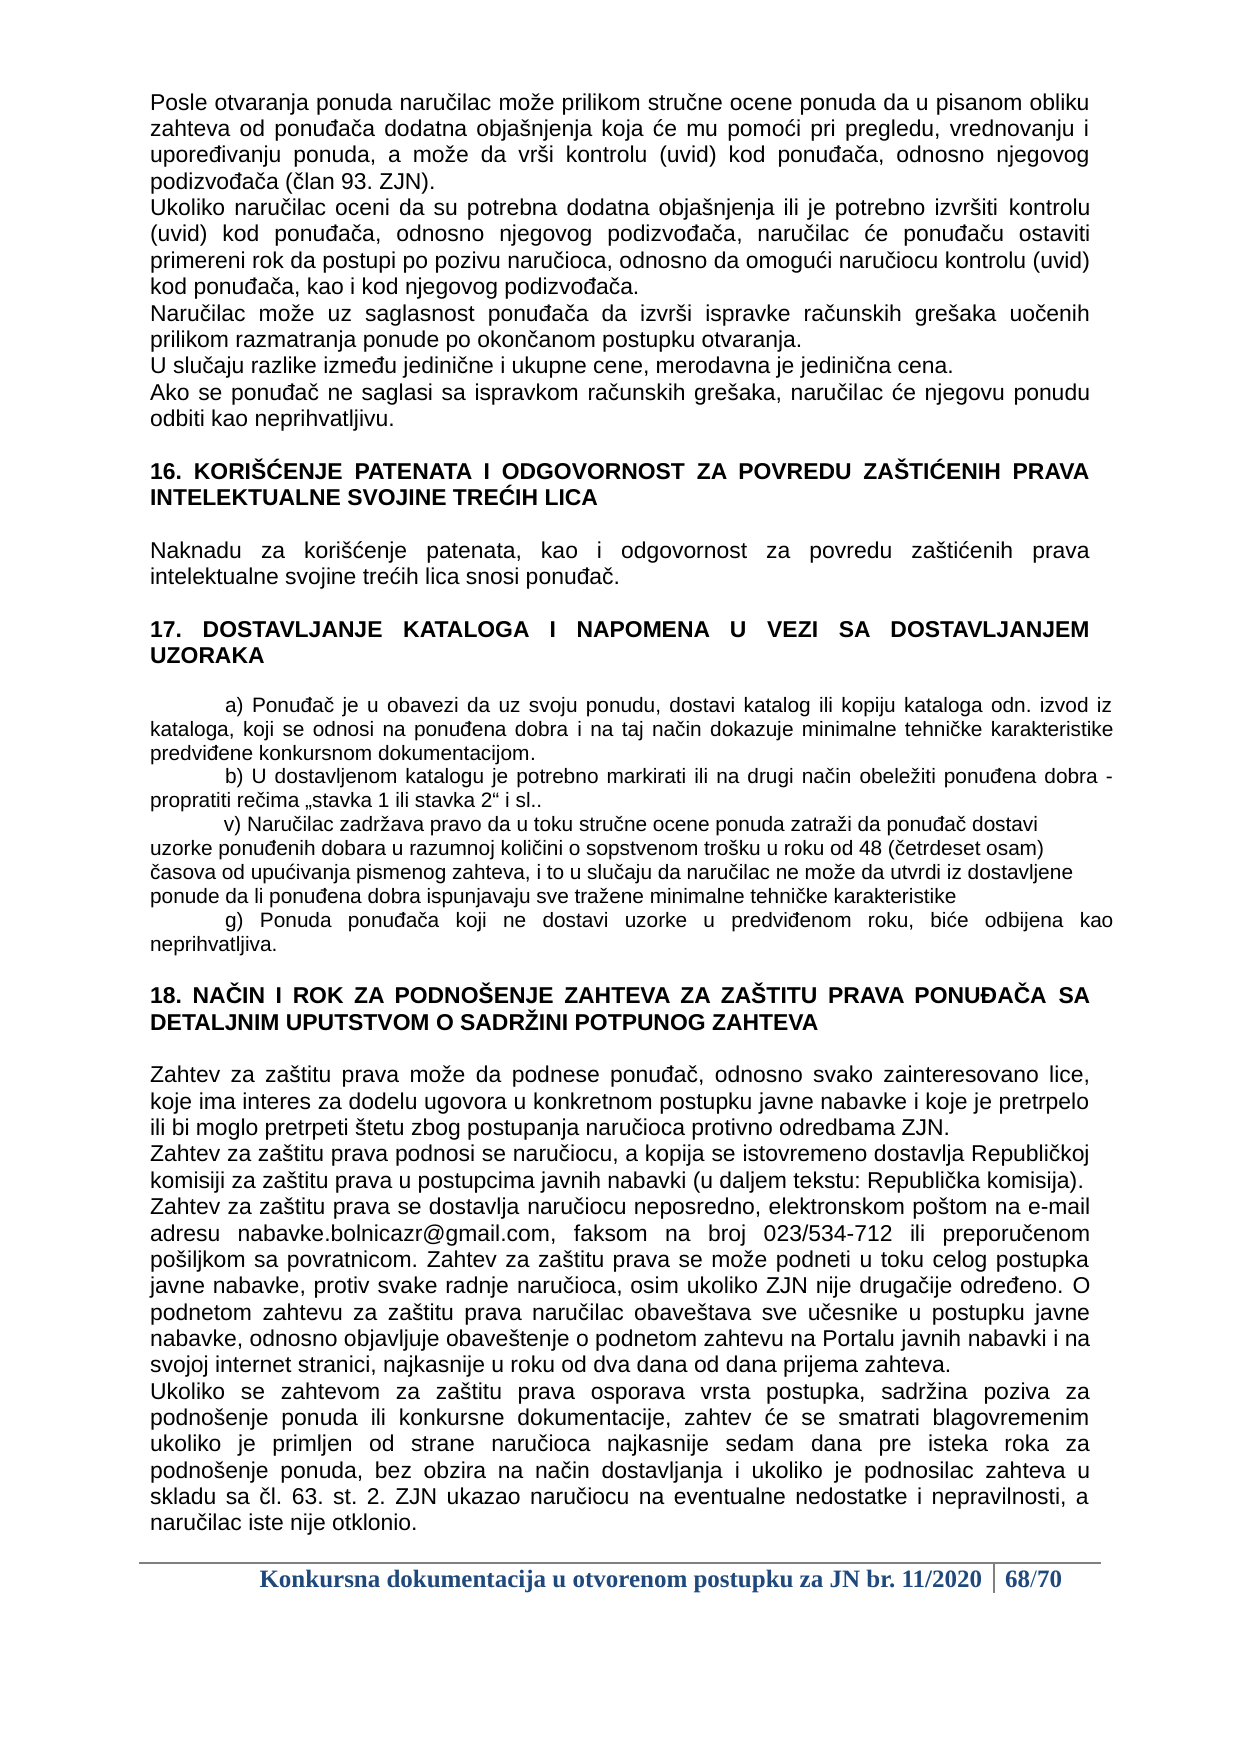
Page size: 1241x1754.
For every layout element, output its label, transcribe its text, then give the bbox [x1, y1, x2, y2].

text U slučaju razlike između jedinične i ukupne cene, merodavna je jedinična cena. [150, 352, 1090, 378]
text 18. NAČIN I ROK ZA PODNOŠENJE ZAHTEVA ZA ZAŠTITU PRAVA PONUĐAČA SA DETALJNIM UPUTSTVOM O SADRŽINI POTPUNOG ZAHTEVA [150, 982, 1090, 1035]
text a) Ponuđač je u obavezi da uz svoju ponudu, dostavi katalog ili kopiju kataloga odn. izvod iz kataloga, koji se odnosi na ponuđena dobra i na taj način dokazuje minimalne tehničke karakteristike predviđene konkursnom dokumentacijom. [150, 692, 1114, 764]
text b) U dostavljenom katalogu je potrebno markirati ili na drugi način obeležiti ponuđena dobra - propratiti rečima „stavka 1 ili stavka 2“ i sl.. [150, 764, 1114, 812]
text Zahtev za zaštitu prava se dostavlja naručiocu neposredno, elektronskom poštom na e-mail adresu nabavke.bolnicazr@gmail.com, faksom na broj 023/534-712 ili preporučenom pošiljkom sa povratnicom. Zahtev za zaštitu prava se može podneti u toku celog postupka javne nabavke, protiv svake radnje naručioca, osim ukoliko ZJN nije drugačije određeno. O podnetom zahtevu za zaštitu prava naručilac obaveštava sve učesnike u postupku javne nabavke, odnosno objavljuje obaveštenje o podnetom zahtevu na Portalu javnih nabavki i na svojoj internet stranici, najkasnije u roku od dva dana od dana prijema zahteva. [150, 1193, 1090, 1378]
text Naknadu za korišćenje patenata, kao i odgovornost za povredu zaštićenih prava intelektualne svojine trećih lica snosi ponuđač. [150, 537, 1090, 589]
text Ako se ponuđač ne saglasi sa ispravkom računskih grešaka, naručilac će njegovu ponudu odbiti kao neprihvatljivu. [150, 378, 1090, 431]
text v) Naručilac zadržava pravo da u toku stručne ocene ponuda zatraži da ponuđač dostavi uzorke ponuđenih dobara u razumnoj količini o sopstvenom trošku u roku od 48 (četrdeset osam) časova od upućivanja pismenog zahteva, i to u slučaju da naručilac ne može da utvrdi iz dostavljene ponude da li ponuđena dobra ispunjavaju sve tražene minimalne tehničke karakteristike [150, 812, 1090, 908]
text g) Ponuda ponuđača koji ne dostavi uzorke u predviđenom roku, biće odbijena kao neprihvatljiva. [150, 908, 1114, 956]
text Posle otvaranja ponuda naručilac može prilikom stručne ocene ponuda da u pisanom obliku zahteva od ponuđača dodatna objašnjenja koja će mu pomoći pri pregledu, vrednovanju i upoređivanju ponuda, a može da vrši kontrolu (uvid) kod ponuđača, odnosno njegovog podizvođača (član 93. ZJN). [150, 89, 1090, 194]
text Zahtev za zaštitu prava podnosi se naručiocu, a kopija se istovremeno dostavlja Republičkoj komisiji za zaštitu prava u postupcima javnih nabavki (u daljem tekstu: Republička komisija). [150, 1140, 1090, 1193]
text 17. DOSTAVLJANJE KATALOGA I NAPOMENA U VEZI SA DOSTAVLJANJEM UZORAKA [150, 616, 1090, 668]
text 16. KORIŠĆENJE PATENATA I ODGOVORNOST ZA POVREDU ZAŠTIĆENIH PRAVA INTELEKTUALNE SVOJINE TREĆIH LICA [150, 458, 1090, 510]
text Zahtev za zaštitu prava može da podnese ponuđač, odnosno svako zainteresovano lice, koje ima interes za dodelu ugovora u konkretnom postupku javne nabavke i koje je pretrpelo ili bi moglo pretrpeti štetu zbog postupanja naručioca protivno odredbama ZJN. [150, 1061, 1090, 1140]
text Ukoliko naručilac oceni da su potrebna dodatna objašnjenja ili je potrebno izvršiti kontrolu (uvid) kod ponuđača, odnosno njegovog podizvođača, naručilac će ponuđaču ostaviti primereni rok da postupi po pozivu naručioca, odnosno da omogući naručiocu kontrolu (uvid) kod ponuđača, kao i kod njegovog podizvođača. [150, 194, 1090, 299]
text Naručilac može uz saglasnost ponuđača da izvrši ispravke računskih grešaka uočenih prilikom razmatranja ponude po okončanom postupku otvaranja. [150, 299, 1090, 352]
text Ukoliko se zahtevom za zaštitu prava osporava vrsta postupka, sadržina poziva za podnošenje ponuda ili konkursne dokumentacije, zahtev će se smatrati blagovremenim ukoliko je primljen od strane naručioca najkasnije sedam dana pre isteka roka za podnošenje ponuda, bez obzira na način dostavljanja i ukoliko je podnosilac zahteva u skladu sa čl. 63. st. 2. ZJN ukazao naručiocu na eventualne nedostatke i nepravilnosti, a naručilac iste nije otklonio. [150, 1378, 1090, 1536]
